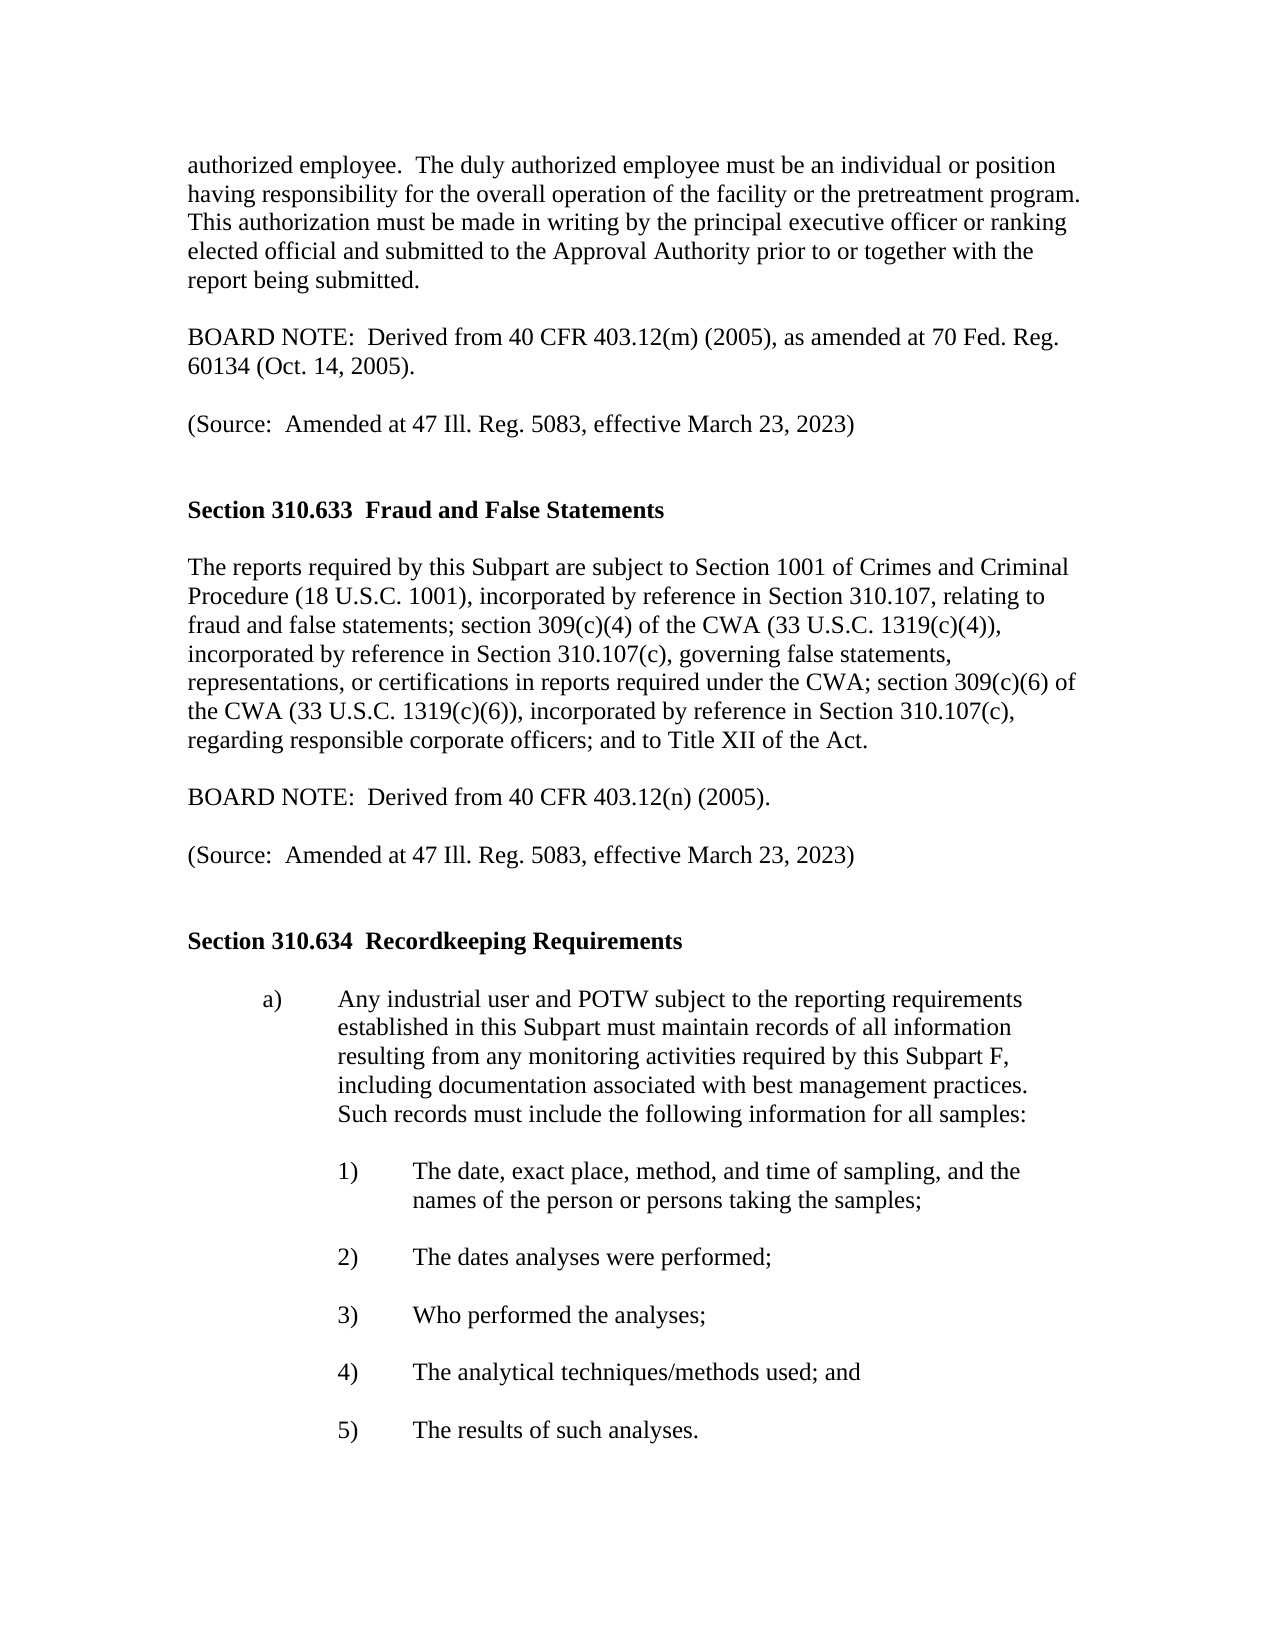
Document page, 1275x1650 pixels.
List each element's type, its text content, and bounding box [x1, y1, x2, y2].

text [187, 150, 1087, 294]
text 2) The dates analyses were performed; [262, 1242, 1087, 1271]
text a) Any industrial user and POTW subject to the reporting requirements established in this Subpart must maintain records of all information resulting from any monitoring activities required by this Subpart F, including documentation associated with best management practices. Such records must include the following information for all samples: [262, 984, 1087, 1127]
text (Source: Amended at 47 Ill. Reg. 5083, effective March 23, 2023) [187, 840, 1087, 869]
text The reports required by this Subpart are subject to Section 1001 of Crimes and Criminal Procedure (18 U.S.C. 1001), incorporated by reference in Section 310.107, relating to fraud and false statements; section 309(c)(4) of the CWA (33 U.S.C. 1319(c)(4)), incorporated by reference in Section 310.107(c), governing false statements, representations, or certifications in reports required under the CWA; section 309(c)(6) of the CWA (33 U.S.C. 1319(c)(6)), incorporated by reference in Section 310.107(c), regarding responsible corporate officers; and to Title XII of the Act. [187, 552, 1087, 754]
text Section 310.634 Recordkeeping Requirements [187, 926, 1087, 955]
text 3) Who performed the analyses; [262, 1300, 1087, 1329]
text BOARD NOTE: Derived from 40 CFR 403.12(n) (2005). [187, 782, 1087, 811]
text (Source: Amended at 47 Ill. Reg. 5083, effective March 23, 2023) [187, 409, 1087, 437]
text BOARD NOTE: Derived from 40 CFR 403.12(m) (2005), as amended at 70 Fed. Reg. 60134 (Oct. 14, 2005). [187, 322, 1087, 380]
text 4) The analytical techniques/methods used; and [262, 1357, 1087, 1386]
text 1) The date, exact place, method, and time of sampling, and the names of the person or persons taking the samples; [337, 1156, 1087, 1214]
text 5) The results of such analyses. [262, 1415, 1087, 1444]
text Section 310.633 Fraud and False Statements [187, 495, 1087, 524]
